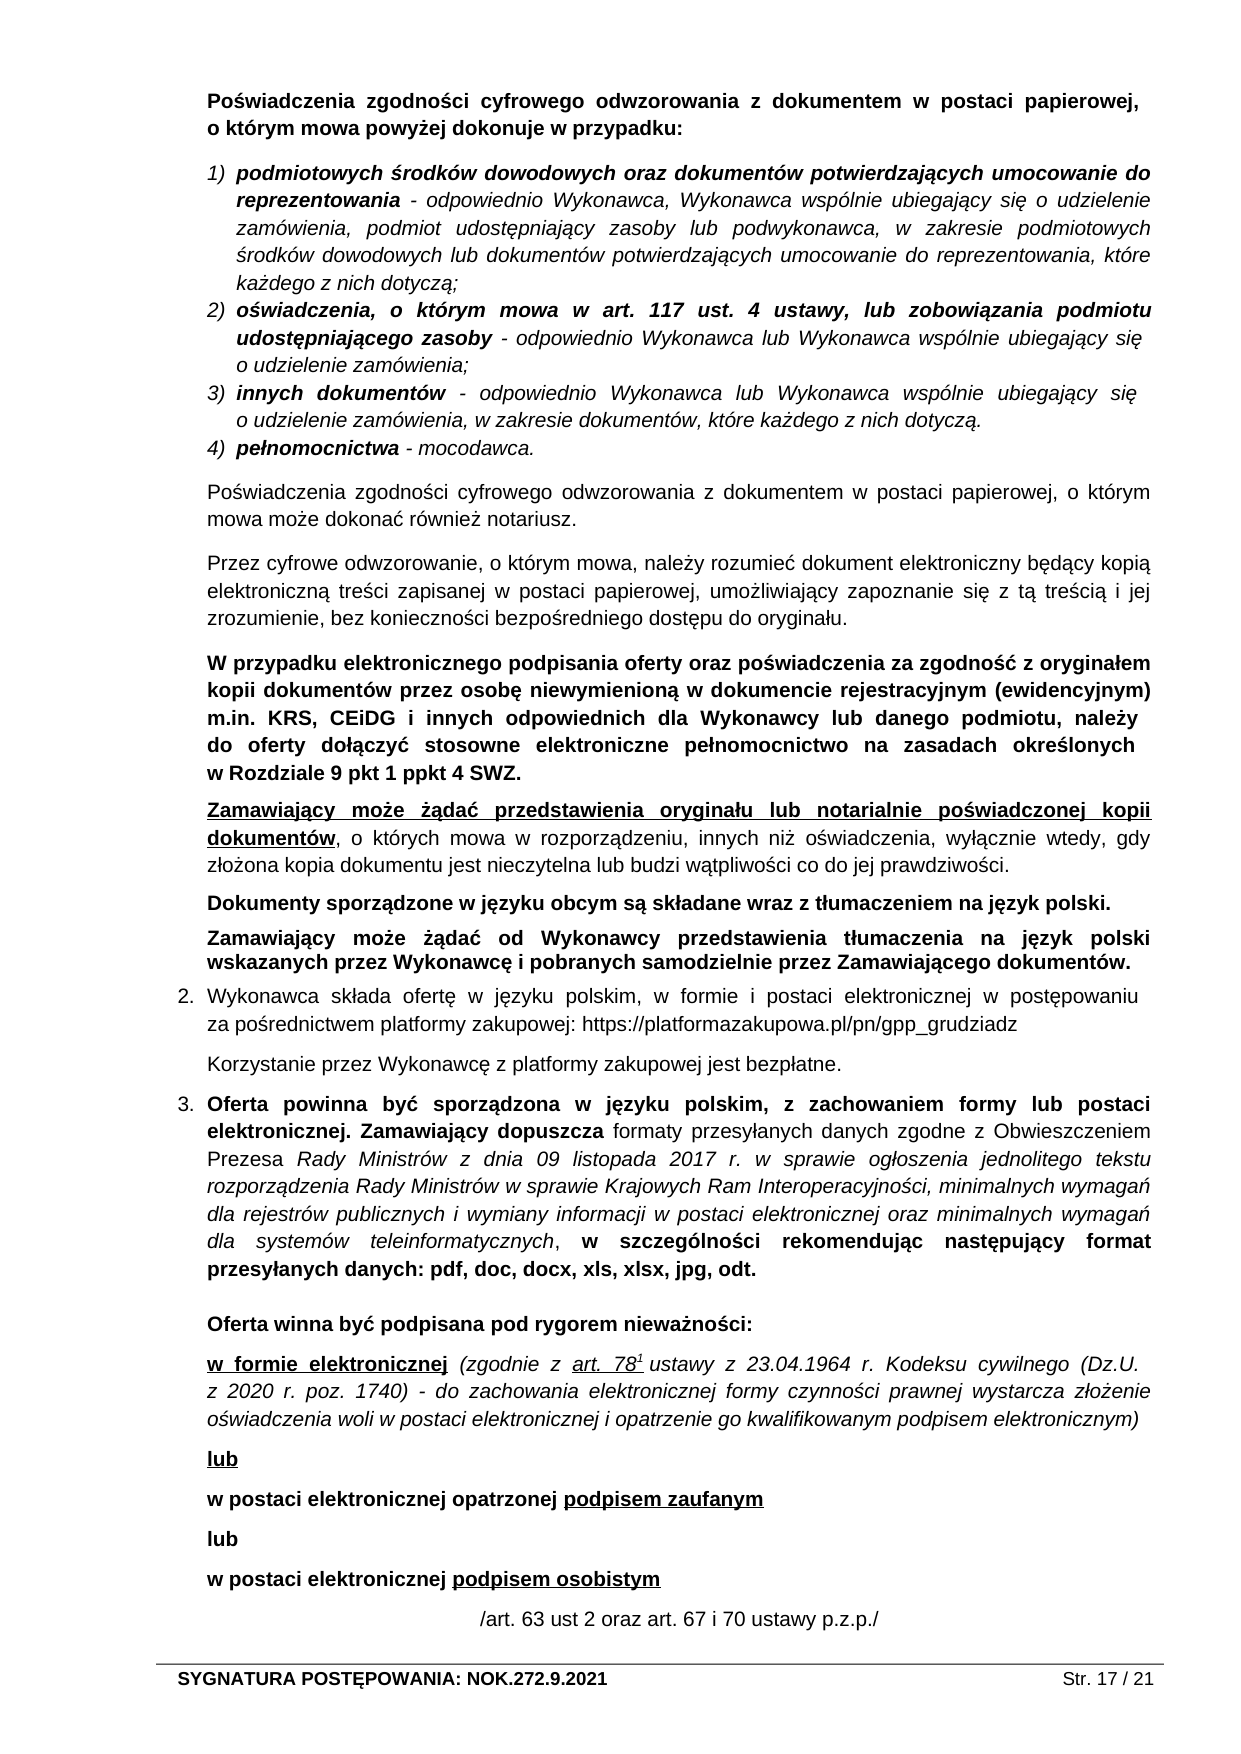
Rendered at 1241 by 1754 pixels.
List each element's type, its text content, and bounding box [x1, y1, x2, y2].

text Korzystanie przez Wykonawcę z platformy zakupowej jest bezpłatne. [207, 1051, 1152, 1075]
list lub [207, 1446, 1152, 1470]
list Oferta powinna być sporządzona w języku polskim, z zachowaniem formy lub postaci elektronicznej. Zamawiający dopuszcza formaty przesyłanych danych zgodne z Obwieszczeniem Prezesa Rady Ministrów z dnia 09 listopada 2017 r. w sprawie ogłoszenia jednolitego tekstu rozporządzenia Rady Ministrów w sprawie Krajowych Ram Interoperacyjności, minimalnych wymagań dla rejestrów publicznych i wymiany informacji w postaci elektronicznej oraz minimalnych wymagań dla systemów teleinformatycznych, w szczególności rekomendując następujący format przesyłanych danych: pdf, doc, docx, xls, xlsx, jpg, odt. [177, 1091, 1152, 1280]
text W przypadku elektronicznego podpisania oferty oraz poświadczenia za zgodność z oryginałem kopii dokumentów przez osobę niewymienioną w dokumencie rejestracyjnym (ewidencyjnym) m.in. KRS, CEiDG i innych odpowiednich dla Wykonawcy lub danego podmiotu, należy do oferty dołączyć stosowne elektroniczne pełnomocnictwo na zasadach określonych w Rozdziale 9 pkt 1 ppkt 4 SWZ. [207, 650, 1152, 784]
text Zamawiający może żądać przedstawienia oryginału lub notarialnie poświadczonej kopii dokumentów, o których mowa w rozporządzeniu, innych niż oświadczenia, wyłącznie wtedy, gdy złożona kopia dokumentu jest nieczytelna lub budzi wątpliwości co do jej prawdziwości. [207, 820, 1152, 877]
text Poświadczenia zgodności cyfrowego odwzorowania z dokumentem w postaci papierowej, o którym mowa powyżej dokonuje w przypadku: [207, 89, 1152, 140]
text Dokumenty sporządzone w języku obcym są składane wraz z tłumaczeniem na język polski. [177, 891, 1152, 915]
list w postaci elektronicznej podpisem osobistym [207, 1566, 1152, 1590]
list innych dokumentów - odpowiednio Wykonawca lub Wykonawca wspólnie ubiegający się o udzielenie zamówienia, w zakresie dokumentów, które każdego z nich dotyczą. [207, 380, 1152, 432]
list w postaci elektronicznej opatrzonej podpisem zaufanym [207, 1486, 1152, 1510]
list /art. 63 ust 2 oraz art. 67 i 70 ustawy p.z.p./ [207, 1606, 1152, 1630]
list lub [207, 1526, 1152, 1550]
list w formie elektronicznej (zgodnie z art. 781 ustawy z 23.04.1964 r. Kodeksu cywilnego (Dz.U. z 2020 r. poz. 1740) - do zachowania elektronicznej formy czynności prawnej wystarcza złożenie oświadczenia woli w postaci elektronicznej i opatrzenie go kwalifikowanym podpisem elektronicznym) [207, 1351, 1152, 1430]
text Poświadczenia zgodności cyfrowego odwzorowania z dokumentem w postaci papierowej, o którym mowa może dokonać również notariusz. [207, 479, 1152, 531]
text Zamawiający może żądać od Wykonawcy przedstawienia tłumaczenia na język polski wskazanych przez Wykonawcę i pobranych samodzielnie przez Zamawiającego dokumentów. [207, 926, 1152, 973]
list podmiotowych środków dowodowych oraz dokumentów potwierdzających umocowanie do reprezentowania - odpowiednio Wykonawca, Wykonawca wspólnie ubiegający się o udzielenie zamówienia, podmiot udostępniający zasoby lub podwykonawca, w zakresie podmiotowych środków dowodowych lub dokumentów potwierdzających umocowanie do reprezentowania, które każdego z nich dotyczą; [207, 160, 1152, 294]
list Oferta winna być podpisana pod rygorem nieważności: [207, 1311, 1152, 1335]
list oświadczenia, o którym mowa w art. 117 ust. 4 ustawy, lub zobowiązania podmiotu udostępniającego zasoby - odpowiednio Wykonawca lub Wykonawca wspólnie ubiegający się o udzielenie zamówienia; [207, 298, 1152, 377]
text Przez cyfrowe odwzorowanie, o którym mowa, należy rozumieć dokument elektroniczny będący kopią elektroniczną treści zapisanej w postaci papierowej, umożliwiający zapoznanie się z tą treścią i jej zrozumienie, bez konieczności bezpośredniego dostępu do oryginału. [207, 551, 1152, 630]
text Zamawiający może żądać przedstawienia oryginału lub notarialnie poświadczonej kopii dokumentów, o których mowa w rozporządzeniu, innych niż oświadczenia, wyłącznie wtedy, gdy złożona kopia dokumentu jest nieczytelna lub budzi wątpliwości co do jej prawdziwości. [207, 798, 1152, 819]
list pełnomocnictwa - mocodawca. [207, 435, 1152, 459]
list Wykonawca składa ofertę w języku polskim, w formie i postaci elektronicznej w postępowaniu za pośrednictwem platformy zakupowej: https://platformazakupowa.pl/pn/gpp_grudziadz [177, 984, 1152, 1035]
